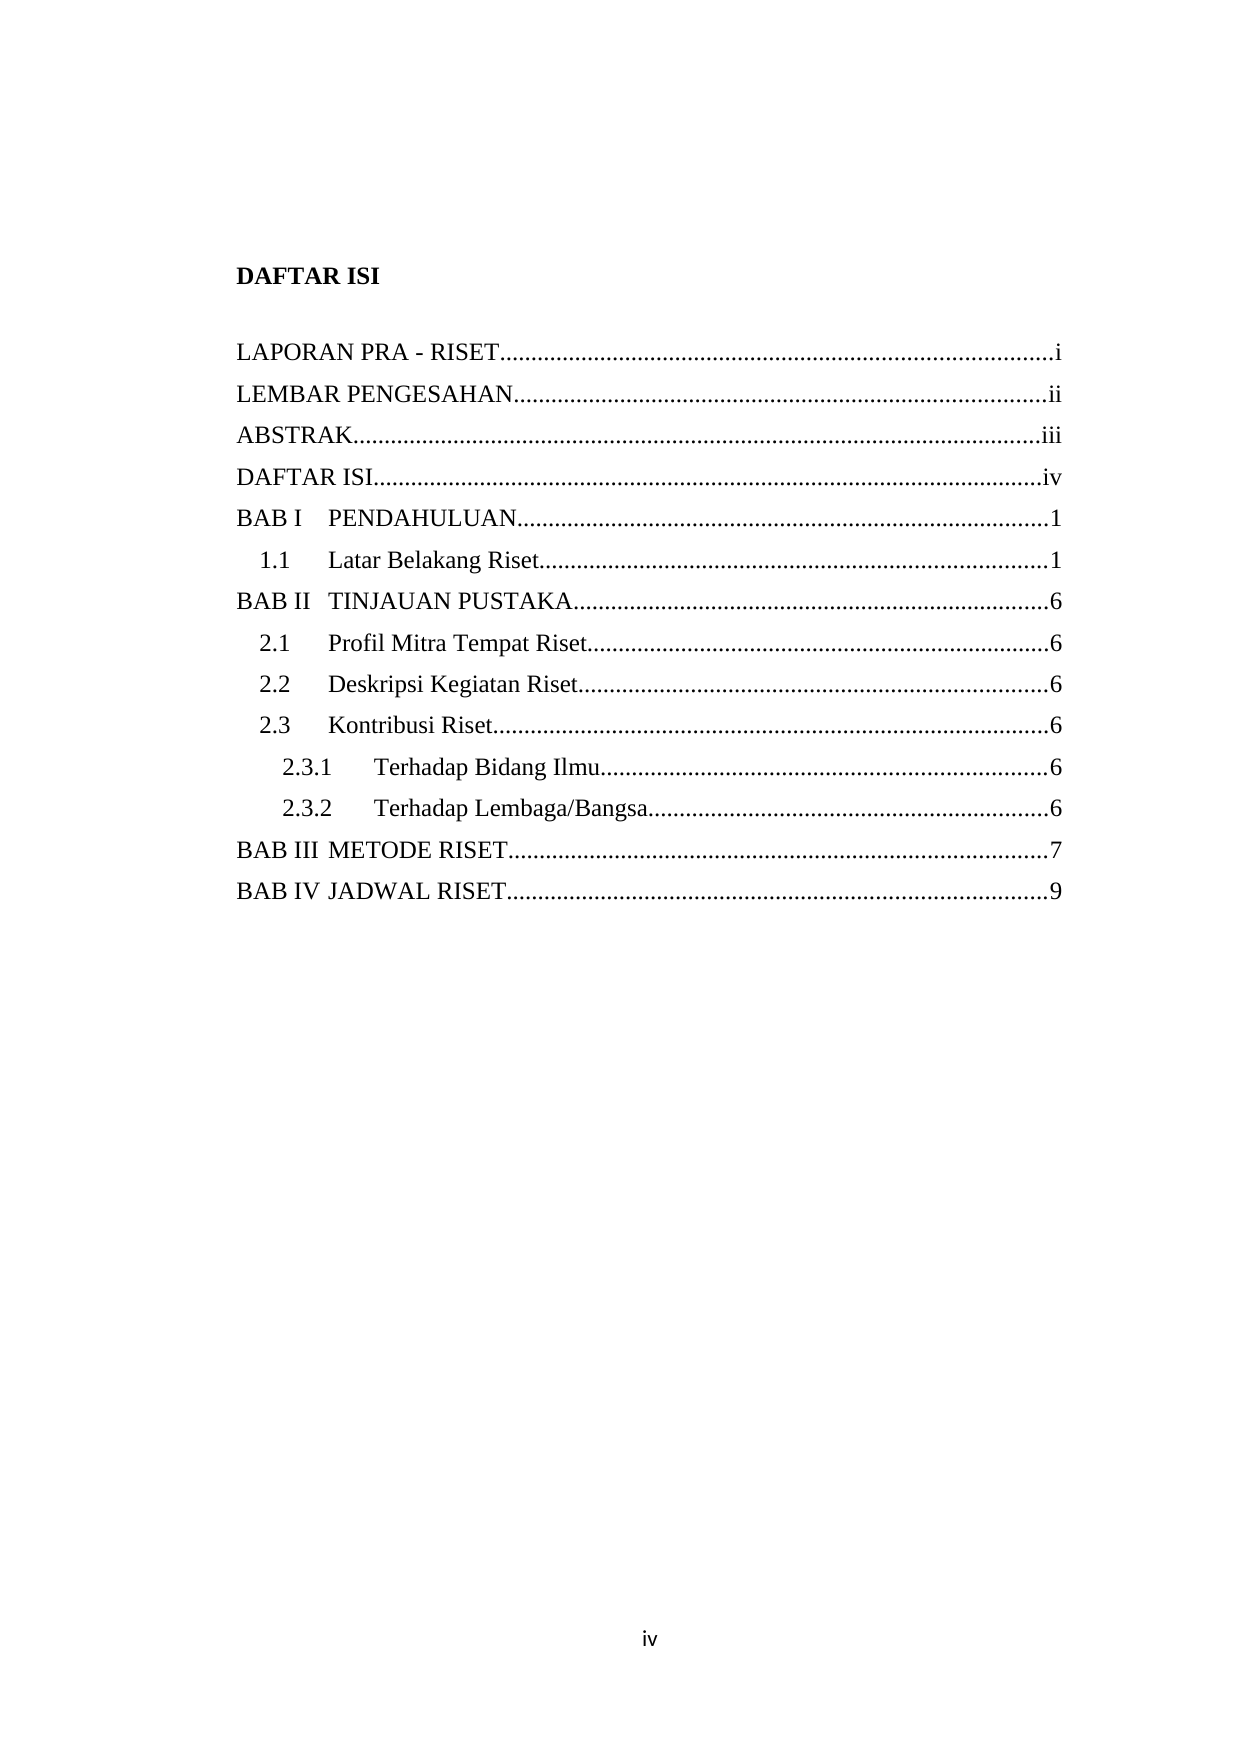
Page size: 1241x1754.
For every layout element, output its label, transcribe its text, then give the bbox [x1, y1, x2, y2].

text 2.3 Kontribusi Riset 6 [259, 711, 1063, 739]
text 2.3.2 Terhadap Lembaga/Bangsa 6 [282, 793, 1063, 822]
text BAB II TINJAUAN PUSTAKA 6 [236, 586, 1063, 615]
text 2.1 Profil Mitra Tempat Riset 6 [259, 628, 1063, 656]
text LEMBAR PENGESAHAN ii [236, 379, 1063, 408]
text LAPORAN PRA - RISET i [236, 337, 1063, 366]
subtitle DAFTAR ISI [236, 261, 1063, 290]
text 2.3.1 Terhadap Bidang Ilmu 6 [282, 752, 1063, 781]
text DAFTAR ISI iv [236, 462, 1063, 491]
text BAB IV JADWAL RISET 9 [236, 876, 1063, 905]
text BAB III METODE RISET 7 [236, 835, 1063, 864]
text 1.1 Latar Belakang Riset 1 [259, 545, 1063, 573]
text ABSTRAK iii [236, 420, 1063, 449]
text BAB I PENDAHULUAN 1 [236, 503, 1063, 532]
text 2.2 Deskripsi Kegiatan Riset 6 [259, 669, 1063, 698]
